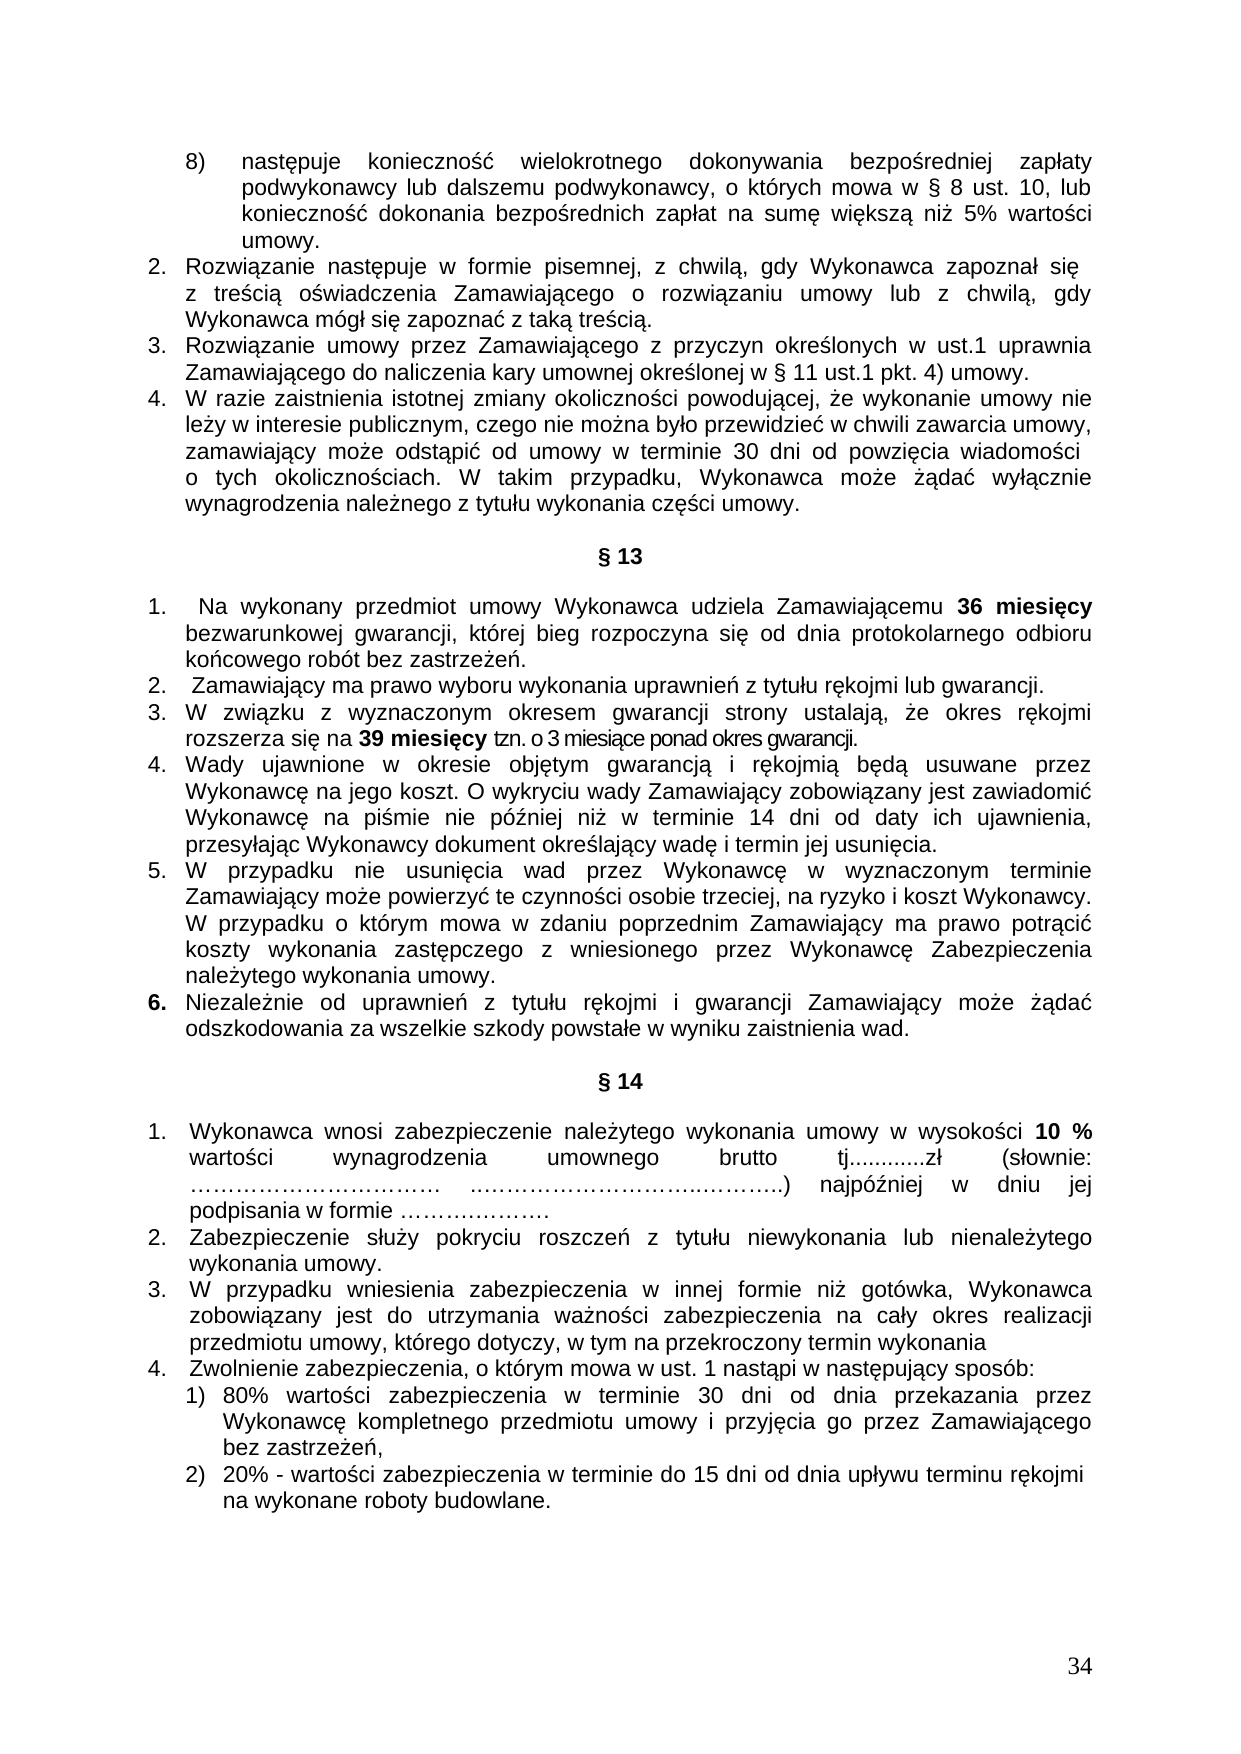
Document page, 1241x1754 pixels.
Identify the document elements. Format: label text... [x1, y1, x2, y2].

list Rozwiązanie umowy przez Zamawiającego z przyczyn określonych w ust.1 uprawnia Zamawiającego do naliczenia kary umownej określonej w § 11 ust.1 pkt. 4) umowy. [148, 332, 1092, 385]
list następuje konieczność wielokrotnego dokonywania bezpośredniej zapłaty podwykonawcy lub dalszemu podwykonawcy, o których mowa w § 8 ust. 10, lub konieczność dokonania bezpośrednich zapłat na sumę większą niż 5% wartości umowy. [185, 148, 1092, 253]
list 20% - wartości zabezpieczenia w terminie do 15 dni od dnia upływu terminu rękojmi na wykonane roboty budowlane. [185, 1461, 1092, 1513]
list Niezależnie od uprawnień z tytułu rękojmi i gwarancji Zamawiający może żądać odszkodowania za wszelkie szkody powstałe w wyniku zaistnienia wad. [148, 989, 1092, 1041]
list 80% wartości zabezpieczenia w terminie 30 dni od dnia przekazania przez Wykonawcę kompletnego przedmiotu umowy i przyjęcia go przez Zamawiającego bez zastrzeżeń, [185, 1382, 1092, 1461]
list Zamawiający ma prawo wyboru wykonania uprawnień z tytułu rękojmi lub gwarancji. [148, 672, 1092, 699]
list W przypadku wniesienia zabezpieczenia w innej formie niż gotówka, Wykonawca zobowiązany jest do utrzymania ważności zabezpieczenia na cały okres realizacji przedmiotu umowy, którego dotyczy, w tym na przekroczony termin wykonania [148, 1276, 1092, 1355]
list Wykonawca wnosi zabezpieczenie należytego wykonania umowy w wysokości 10 % wartości wynagrodzenia umownego brutto tj............zł (słownie:…………………………… ..………………………..………..) najpóźniej w dniu jej podpisania w formie ……….………. [148, 1118, 1092, 1223]
list W związku z wyznaczonym okresem gwarancji strony ustalają, że okres rękojmi rozszerza się na 39 miesięcy tzn. o 3 miesiące ponad okres gwarancji. [148, 699, 1092, 751]
list W przypadku nie usunięcia wad przez Wykonawcę w wyznaczonym terminie Zamawiający może powierzyć te czynności osobie trzeciej, na ryzyko i koszt Wykonawcy. W przypadku o którym mowa w zdaniu poprzednim Zamawiający ma prawo potrącić koszty wykonania zastępczego z wniesionego przez Wykonawcę Zabezpieczenia należytego wykonania umowy. [148, 857, 1092, 989]
text § 13 [148, 543, 1092, 569]
list Wady ujawnione w okresie objętym gwarancją i rękojmią będą usuwane przez Wykonawcę na jego koszt. O wykryciu wady Zamawiający zobowiązany jest zawiadomić Wykonawcę na piśmie nie później niż w terminie 14 dni od daty ich ujawnienia, przesyłając Wykonawcy dokument określający wadę i termin jej usunięcia. [148, 751, 1092, 857]
list Zabezpieczenie służy pokryciu roszczeń z tytułu niewykonania lub nienależytego wykonania umowy. [148, 1223, 1092, 1276]
list Na wykonany przedmiot umowy Wykonawca udziela Zamawiającemu 36 miesięcy bezwarunkowej gwarancji, której bieg rozpoczyna się od dnia protokolarnego odbioru końcowego robót bez zastrzeżeń. [148, 593, 1092, 672]
list Rozwiązanie następuje w formie pisemnej, z chwilą, gdy Wykonawca zapoznał się z treścią oświadczenia Zamawiającego o rozwiązaniu umowy lub z chwilą, gdy Wykonawca mógł się zapoznać z taką treścią. [148, 253, 1092, 332]
list W razie zaistnienia istotnej zmiany okoliczności powodującej, że wykonanie umowy nie leży w interesie publicznym, czego nie można było przewidzieć w chwili zawarcia umowy, zamawiający może odstąpić od umowy w terminie 30 dni od powzięcia wiadomości o tych okolicznościach. W takim przypadku, Wykonawca może żądać wyłącznie wynagrodzenia należnego z tytułu wykonania części umowy. [148, 385, 1092, 517]
list Zwolnienie zabezpieczenia, o którym mowa w ust. 1 nastąpi w następujący sposób: [148, 1355, 1092, 1382]
text § 14 [148, 1068, 1092, 1094]
